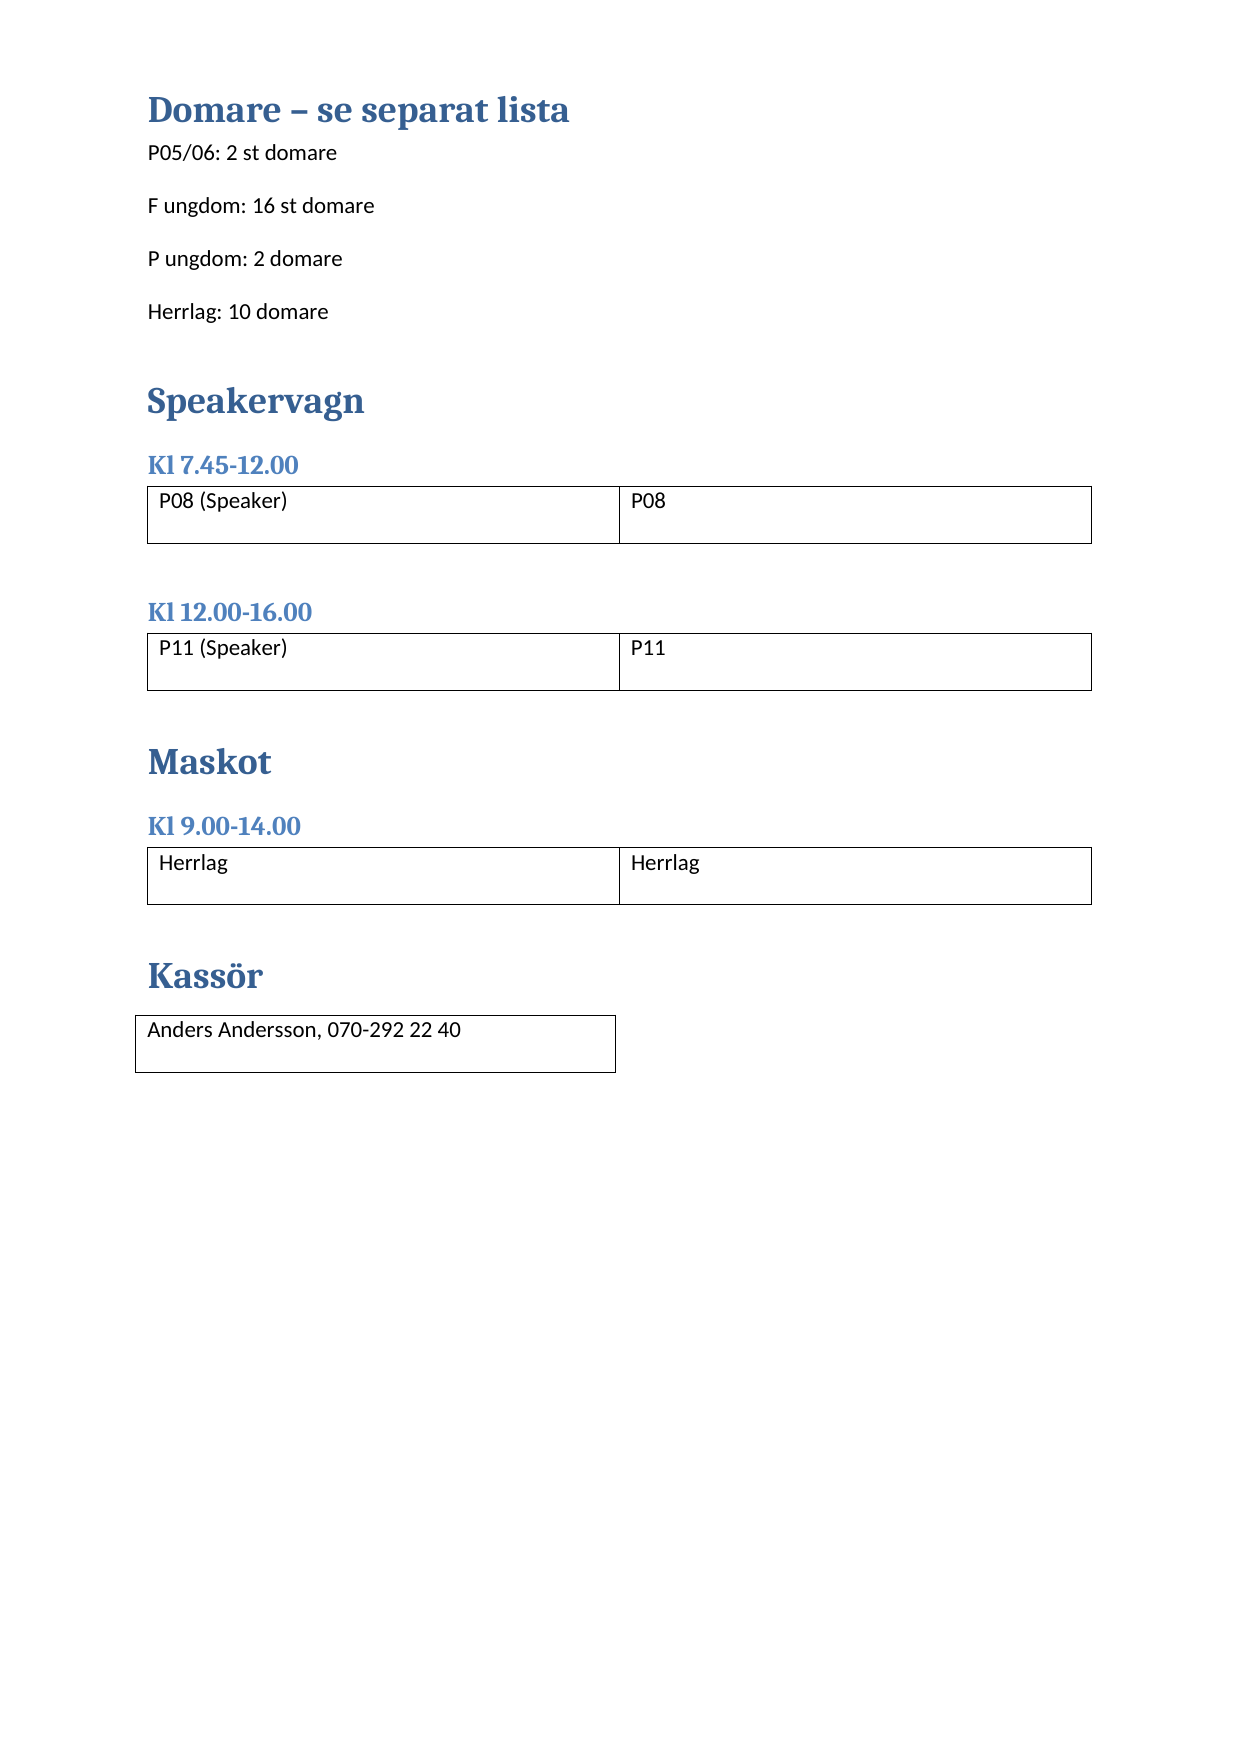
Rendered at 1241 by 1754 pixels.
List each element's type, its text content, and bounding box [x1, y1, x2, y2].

table_header P08 [620, 487, 1091, 543]
table_header P11 (Speaker) [148, 634, 619, 689]
subtitle Kl 7.45-12.00 [148, 450, 1093, 481]
text F ungdom: 16 st domare [148, 191, 1093, 219]
subtitle Kl 12.00-16.00 [148, 597, 1093, 628]
table_header Herrlag [148, 848, 619, 904]
subtitle Speakervagn [148, 379, 1093, 423]
table_header P08 (Speaker) [148, 487, 619, 543]
text P05/06: 2 st domare [148, 138, 1093, 166]
subtitle Kl 9.00-14.00 [148, 811, 1093, 842]
text P ungdom: 2 domare [148, 244, 1093, 272]
text Herrlag: 10 domare [148, 297, 1093, 325]
table_header Anders Andersson, 070-292 22 40 [136, 1016, 615, 1072]
subtitle Maskot [148, 741, 1093, 784]
table_header P11 [620, 634, 1091, 689]
subtitle Kassör [148, 955, 1093, 998]
table_header Herrlag [620, 848, 1091, 904]
subtitle Domare – se separat lista [148, 89, 1093, 132]
